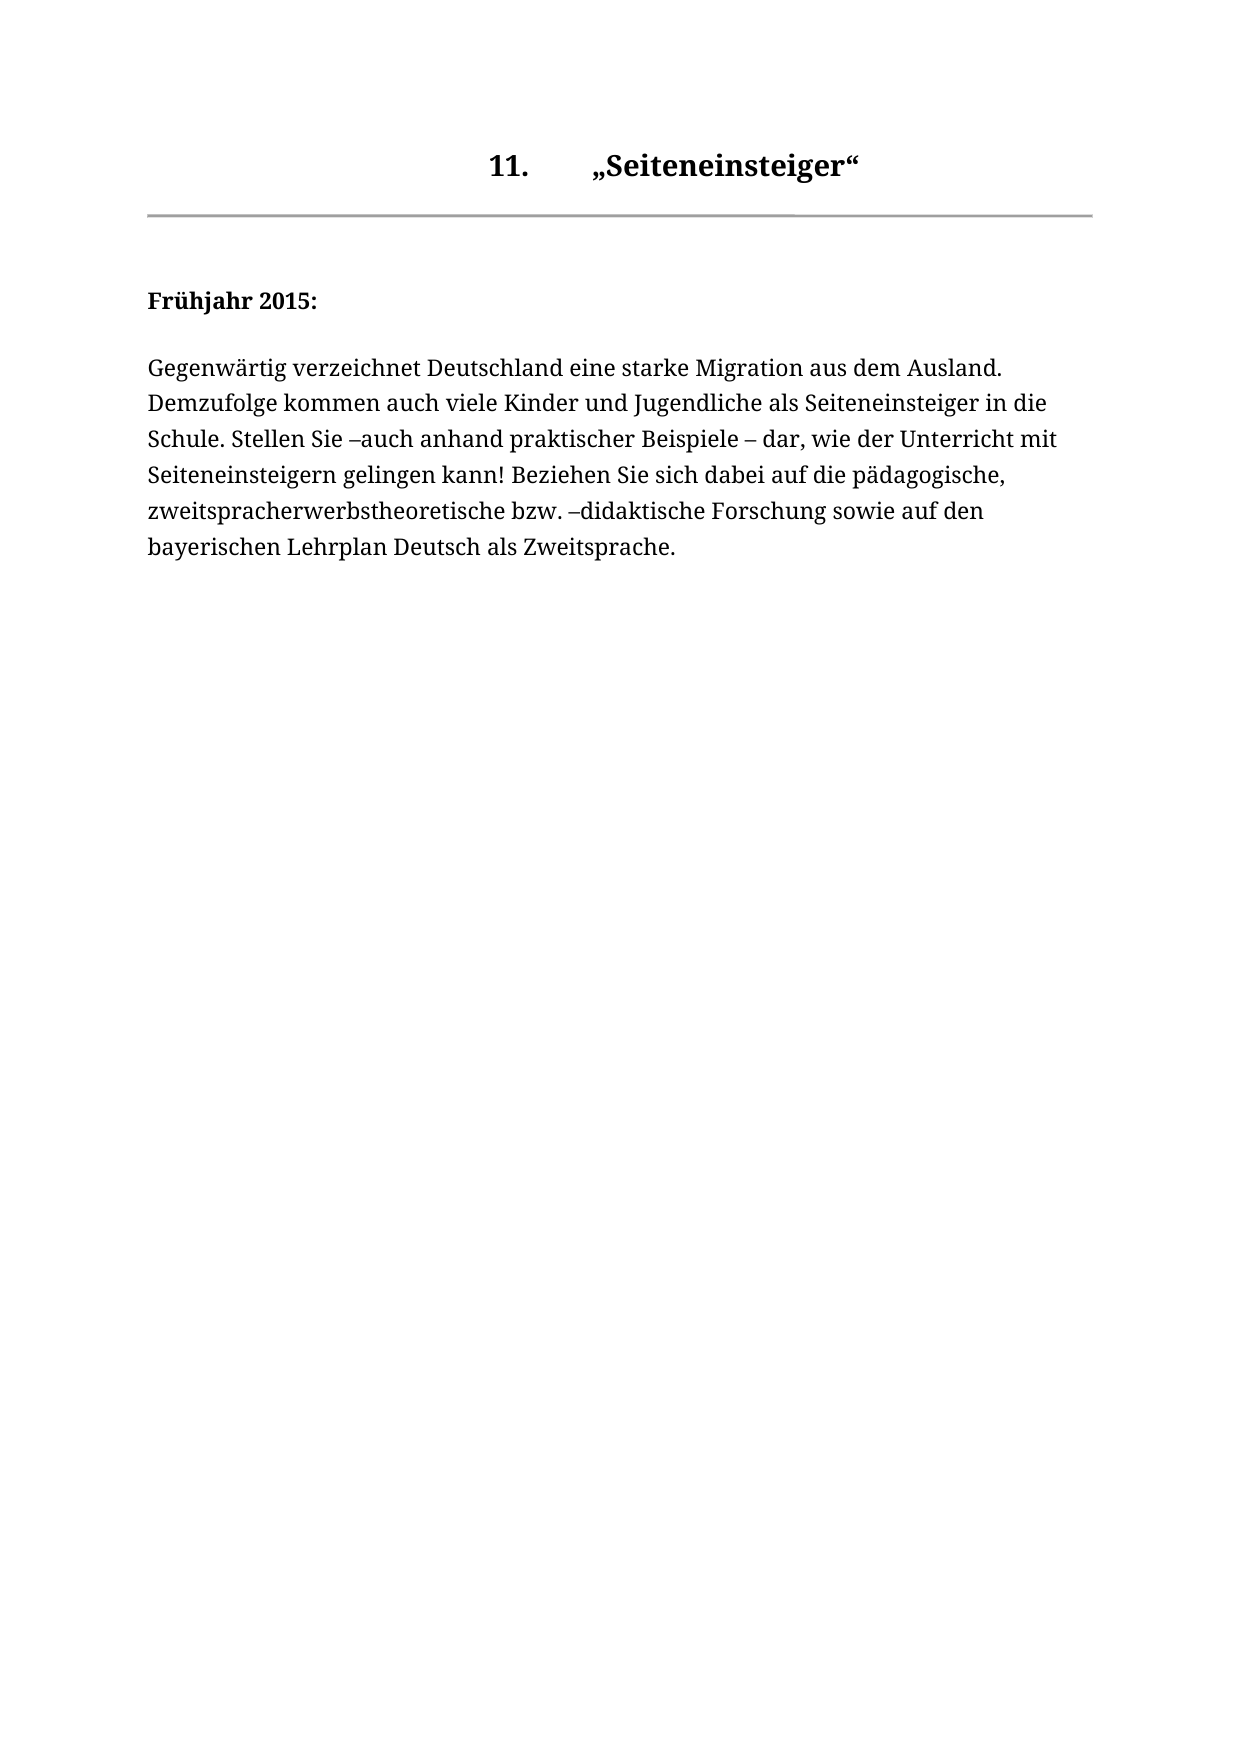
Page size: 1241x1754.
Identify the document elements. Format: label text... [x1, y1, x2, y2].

subtitle Frühjahr 2015: [147, 285, 1196, 316]
text Gegenwärtig verzeichnet Deutschland eine starke Migration aus dem Ausland. Demzufolge kommen auch viele Kinder und Jugendliche als Seiteneinsteiger in die Schule. Stellen Sie –auch anhand praktischer Beispiele – dar, wie der Unterricht mit Seiteneinsteigern gelingen kann! Beziehen Sie sich dabei auf die pädagogische, zweitspracherwerbstheoretische bzw. –didaktische Forschung sowie auf den bayerischen Lehrplan Deutsch als Zweitsprache. [147, 351, 1091, 562]
subtitle „Seiteneinsteiger“ [488, 145, 1196, 185]
